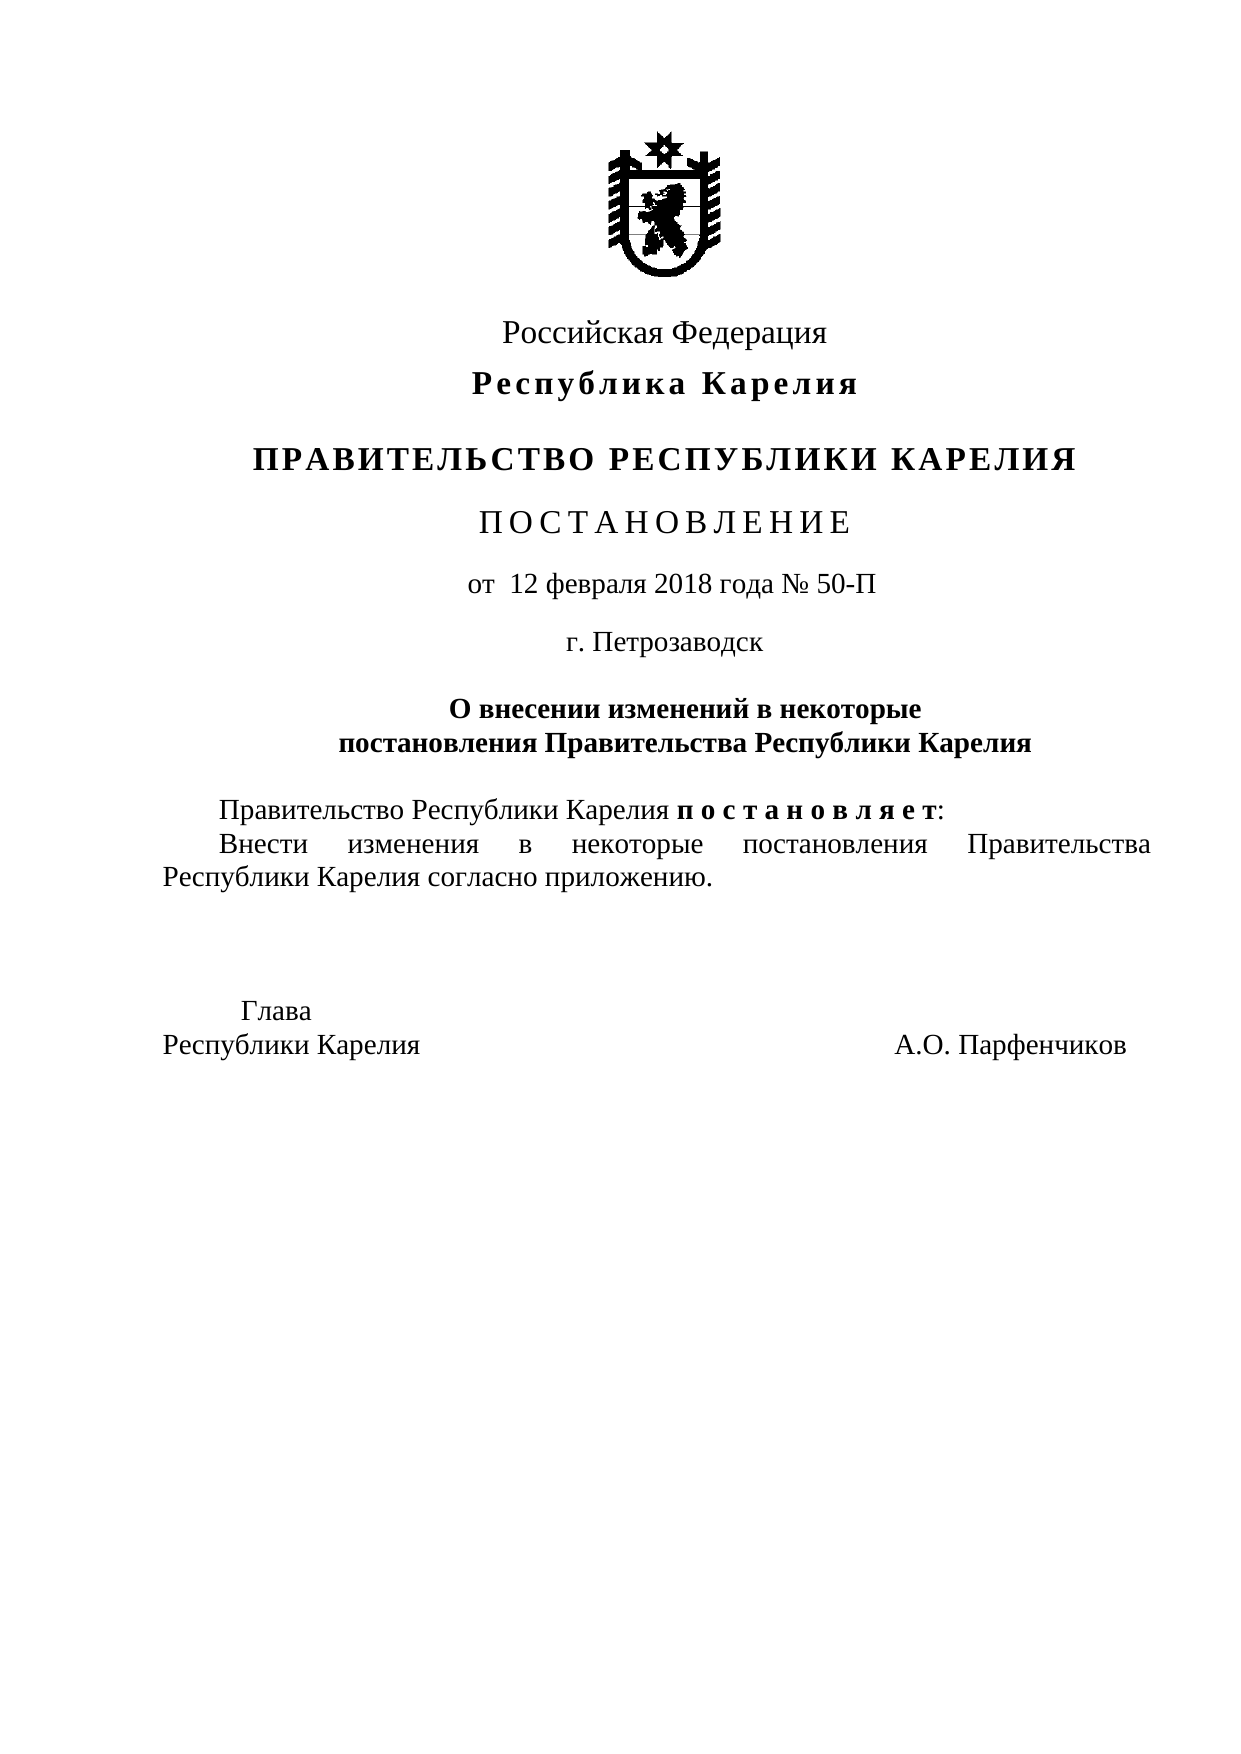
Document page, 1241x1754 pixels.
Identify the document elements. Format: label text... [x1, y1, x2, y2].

text Республики Карелия А.О. Парфенчиков [162, 1027, 1181, 1061]
text г. Петрозаводск [148, 624, 1181, 658]
subtitle ПРАВИТЕЛЬСТВО РЕСПУБЛИКИ КАРЕЛИЯ [148, 439, 1181, 478]
text Правительство Республики Карелия п о с т а н о в л я е т: [162, 792, 1152, 826]
subtitle ПОСТАНОВЛЕНИЕ [148, 503, 1181, 541]
text Глава [162, 993, 1181, 1027]
text Внести изменения в некоторые постановления Правительства Республики Карелия согласно приложению. [162, 826, 1152, 893]
title постановления Правительства Республики Карелия [162, 725, 1152, 759]
text от 12 февраля 2018 года № 50-П [162, 566, 1181, 599]
subtitle Республика Карелия [148, 363, 1181, 402]
picture [588, 118, 741, 301]
subtitle Российская Федерация [148, 313, 1181, 351]
title О внесении изменений в некоторые [162, 692, 1152, 725]
